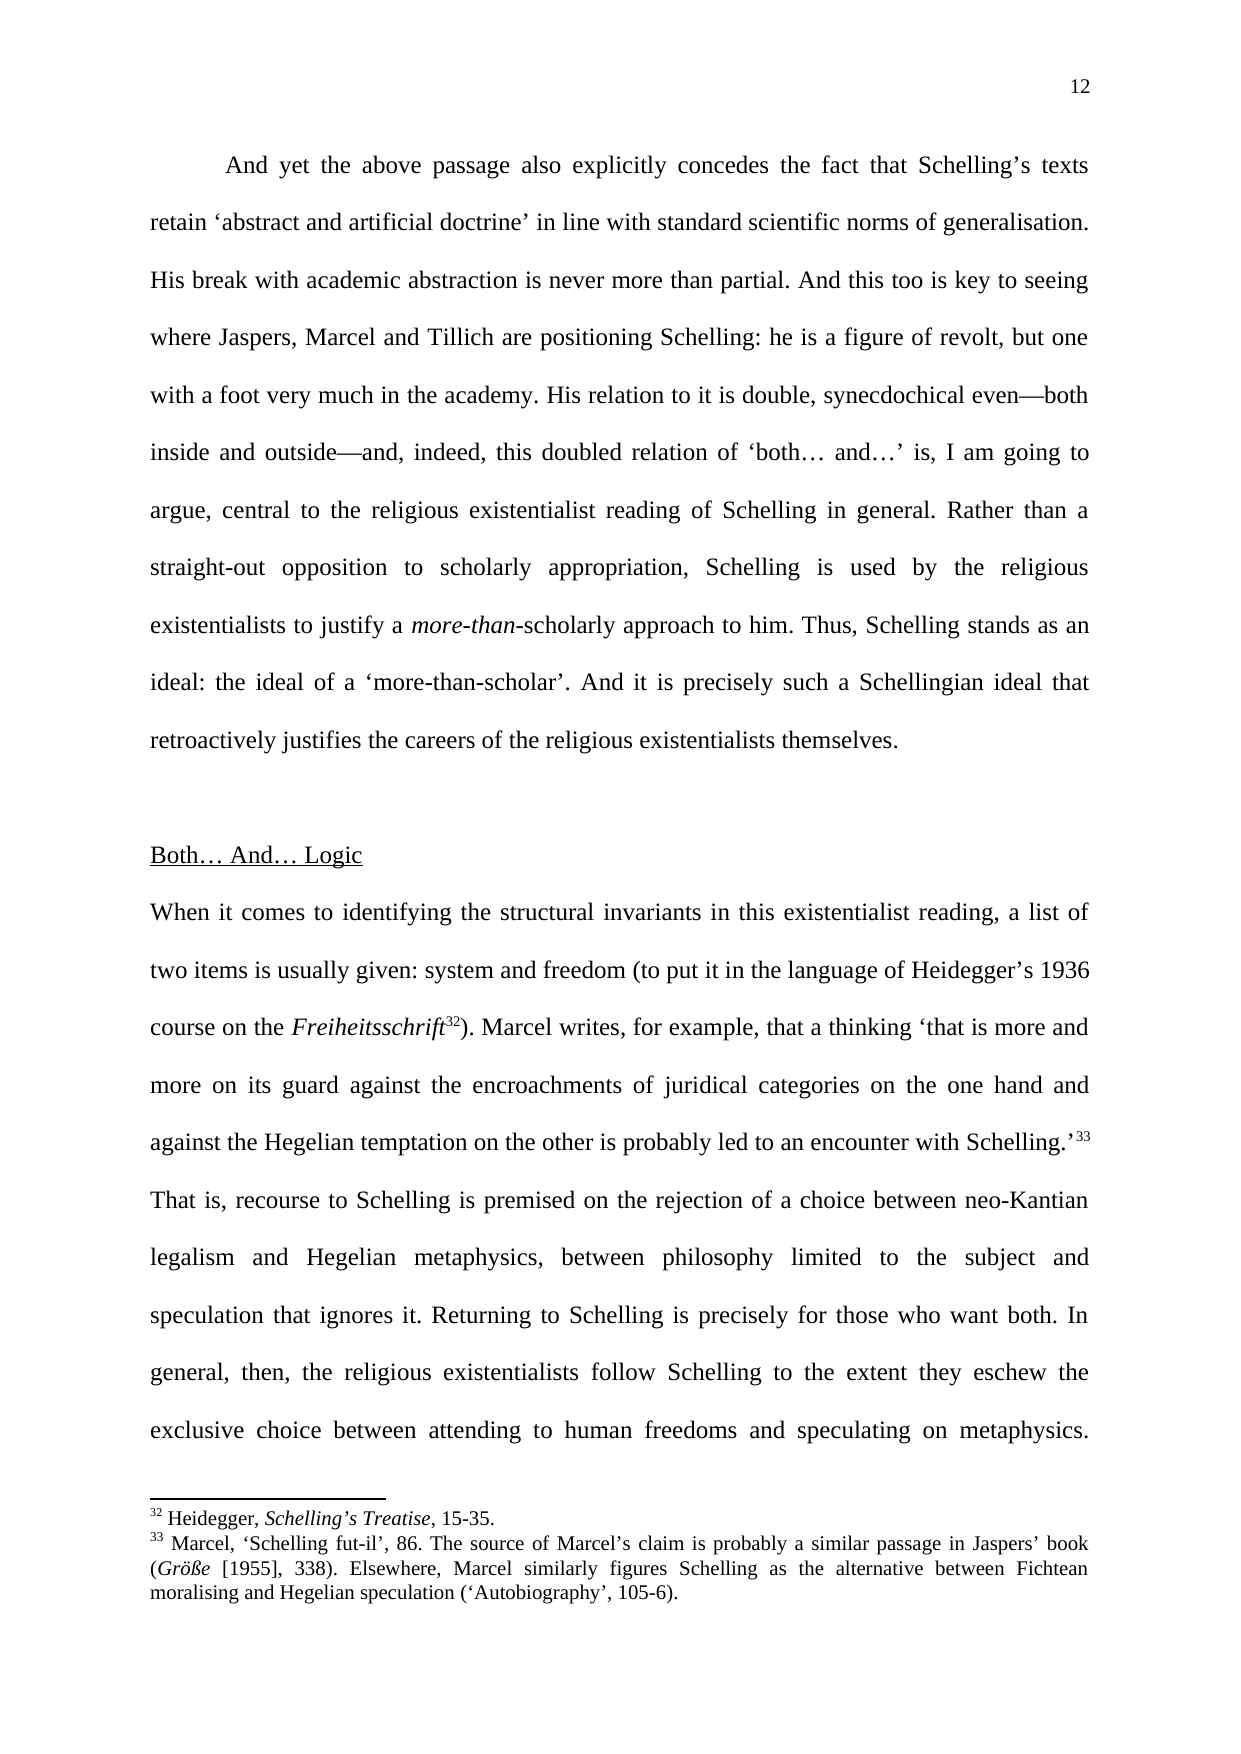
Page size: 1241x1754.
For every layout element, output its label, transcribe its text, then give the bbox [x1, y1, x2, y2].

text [150, 897, 1090, 1444]
text Both… And… Logic [150, 840, 1090, 869]
text And yet the above passage also explicitly concedes the fact that Schelling’s texts retain ‘abstract and artificial doctrine’ in line with standard scientific norms of generalisation. His break with academic abstraction is never more than partial. And this too is key to seeing where Jaspers, Marcel and Tillich are positioning Schelling: he is a figure of revolt, but one with a foot very much in the academy. His relation to it is double, synecdochical even—both inside and outside—and, indeed, this doubled relation of ‘both… and…’ is, I am going to argue, central to the religious existentialist reading of Schelling in general. Rather than a straight-out opposition to scholarly appropriation, Schelling is used by the religious existentialists to justify a more-than-scholarly approach to him. Thus, Schelling stands as an ideal: the ideal of a ‘more-than-scholar’. And it is precisely such a Schellingian ideal that retroactively justifies the careers of the religious existentialists themselves. [150, 150, 1090, 754]
